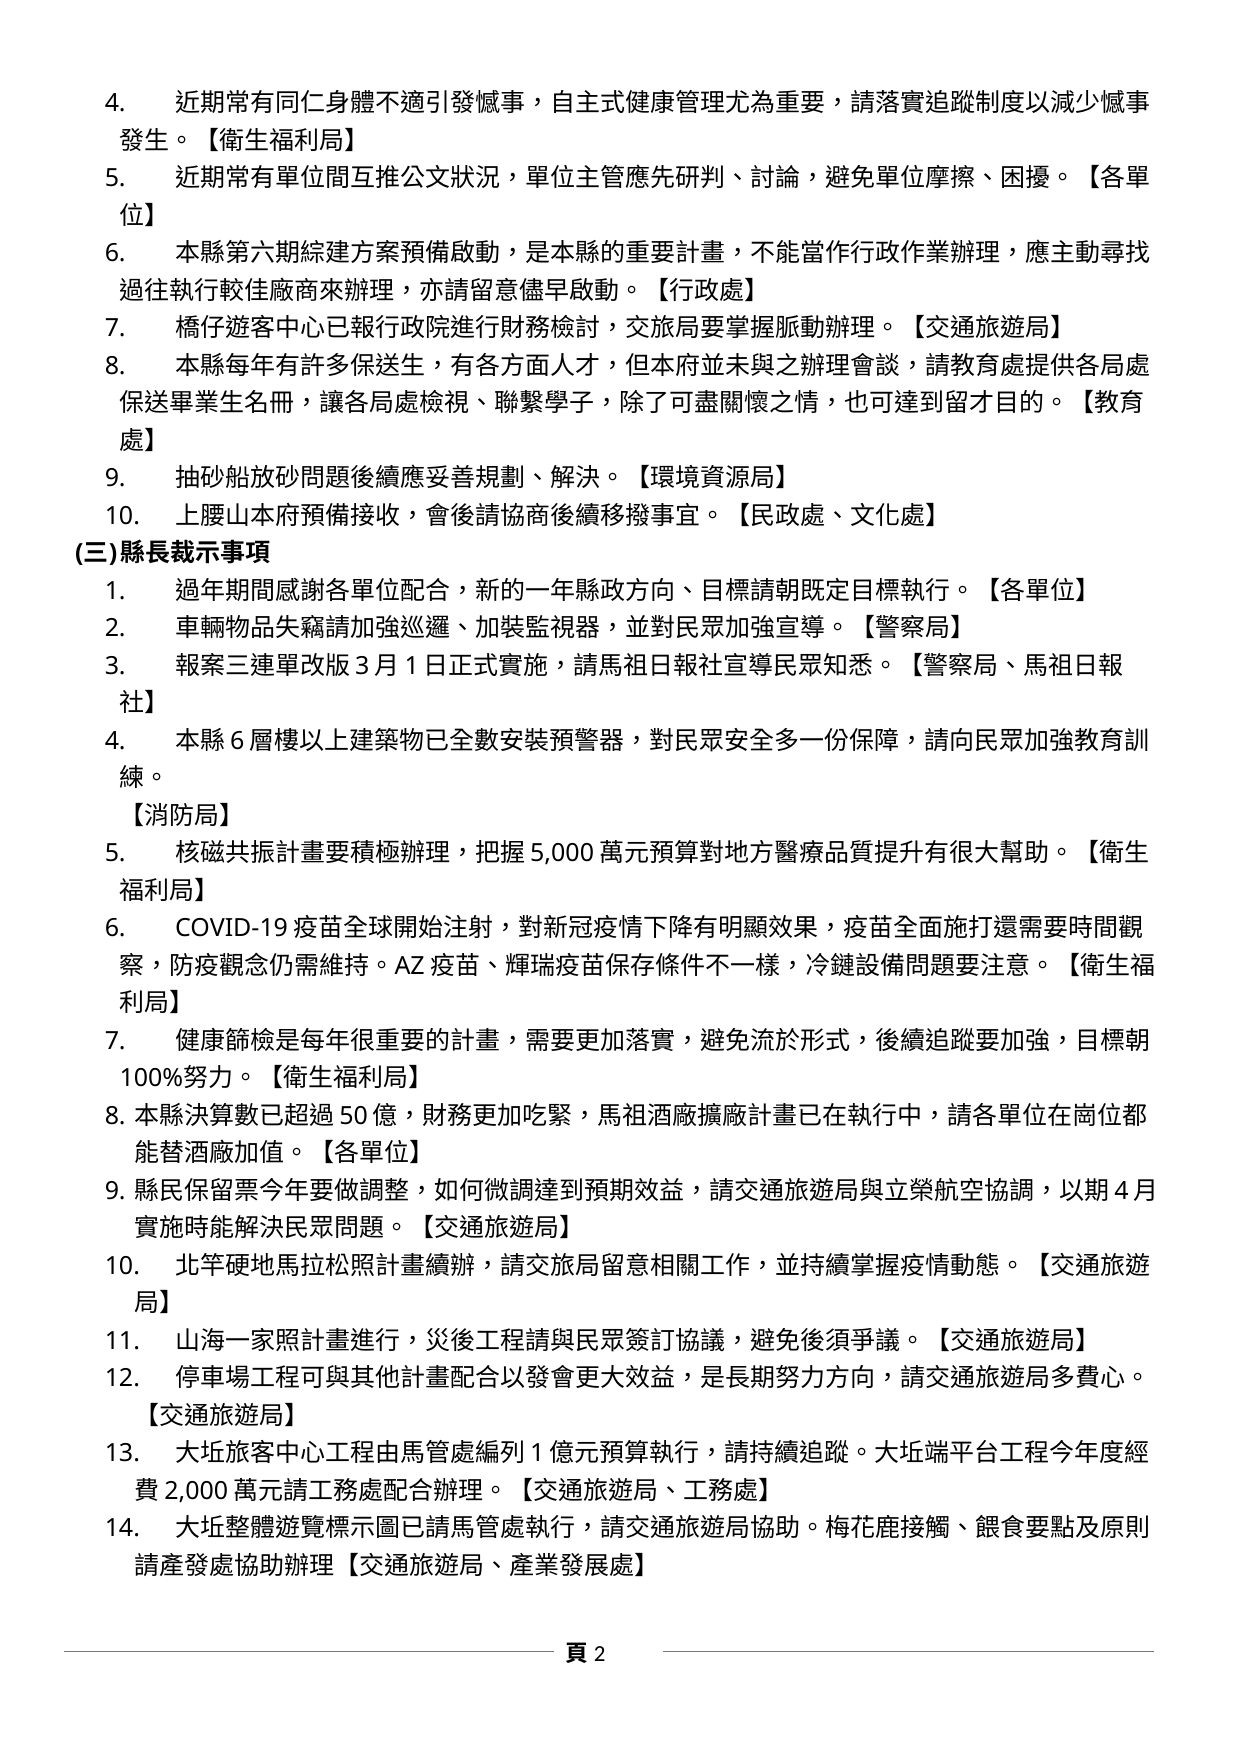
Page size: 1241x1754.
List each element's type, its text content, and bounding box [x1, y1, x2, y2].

list 大坵整體遊覽標示圖已請馬管處執行，請交通旅遊局協助。梅花鹿接觸、餵食要點及原則請產發處協助辦理【交通旅遊局、產業發展處】 [104, 1507, 1165, 1582]
list 健康篩檢是每年很重要的計畫，需要更加落實，避免流於形式，後續追蹤要加強，目標朝100%努力。【衛生福利局】 [104, 1019, 1165, 1094]
text 【消防局】 [119, 794, 1165, 832]
list 大坵旅客中心工程由馬管處編列1億元預算執行，請持續追蹤。大坵端平台工程今年度經費2,000萬元請工務處配合辦理。【交通旅遊局、工務處】 [104, 1432, 1165, 1507]
list 核磁共振計畫要積極辦理，把握5,000萬元預算對地方醫療品質提升有很大幫助。【衛生福利局】 [104, 832, 1165, 907]
list 過年期間感謝各單位配合，新的一年縣政方向、目標請朝既定目標執行。【各單位】 [104, 569, 1165, 607]
list 抽砂船放砂問題後續應妥善規劃、解決。【環境資源局】 [104, 457, 1165, 494]
list 縣民保留票今年要做調整，如何微調達到預期效益，請交通旅遊局與立榮航空協調，以期4月實施時能解決民眾問題。【交通旅遊局】 [104, 1169, 1165, 1244]
list 本縣決算數已超過50億，財務更加吃緊，馬祖酒廠擴廠計畫已在執行中，請各單位在崗位都能替酒廠加值。【各單位】 [104, 1094, 1165, 1169]
list 本縣每年有許多保送生，有各方面人才，但本府並未與之辦理會談，請教育處提供各局處保送畢業生名冊，讓各局處檢視、聯繫學子，除了可盡關懷之情，也可達到留才目的。【教育處】 [104, 344, 1165, 457]
list 山海一家照計畫進行，災後工程請與民眾簽訂協議，避免後須爭議。【交通旅遊局】 [104, 1319, 1165, 1357]
list 北竿硬地馬拉松照計畫續辦，請交旅局留意相關工作，並持續掌握疫情動態。【交通旅遊局】 [104, 1244, 1165, 1319]
list 橋仔遊客中心已報行政院進行財務檢討，交旅局要掌握脈動辦理。【交通旅遊局】 [104, 307, 1165, 344]
list 報案三連單改版3月1日正式實施，請馬祖日報社宣導民眾知悉。【警察局、馬祖日報社】 [104, 644, 1165, 719]
list 近期常有單位間互推公文狀況，單位主管應先研判、討論，避免單位摩擦、困擾。【各單位】 [104, 157, 1165, 232]
text 【交通旅遊局】 [134, 1394, 1165, 1432]
list 近期常有同仁身體不適引發憾事，自主式健康管理尤為重要，請落實追蹤制度以減少憾事發生。【衛生福利局】 [104, 82, 1165, 157]
list COVID-19疫苗全球開始注射，對新冠疫情下降有明顯效果，疫苗全面施打還需要時間觀察，防疫觀念仍需維持。AZ疫苗、輝瑞疫苗保存條件不一樣，冷鏈設備問題要注意。【衛生福利局】 [104, 907, 1165, 1019]
list 縣長裁示事項 [75, 532, 1165, 569]
list 本縣第六期綜建方案預備啟動，是本縣的重要計畫，不能當作行政作業辦理，應主動尋找過往執行較佳廠商來辦理，亦請留意儘早啟動。【行政處】 [104, 232, 1165, 307]
list 上腰山本府預備接收，會後請協商後續移撥事宜。【民政處、文化處】 [75, 494, 1165, 532]
list 本縣6層樓以上建築物已全數安裝預警器，對民眾安全多一份保障，請向民眾加強教育訓練。 [104, 719, 1165, 794]
list 車輛物品失竊請加強巡邏、加裝監視器，並對民眾加強宣導。【警察局】 [104, 607, 1165, 644]
list 停車場工程可與其他計畫配合以發會更大效益，是長期努力方向，請交通旅遊局多費心。 [104, 1357, 1165, 1394]
